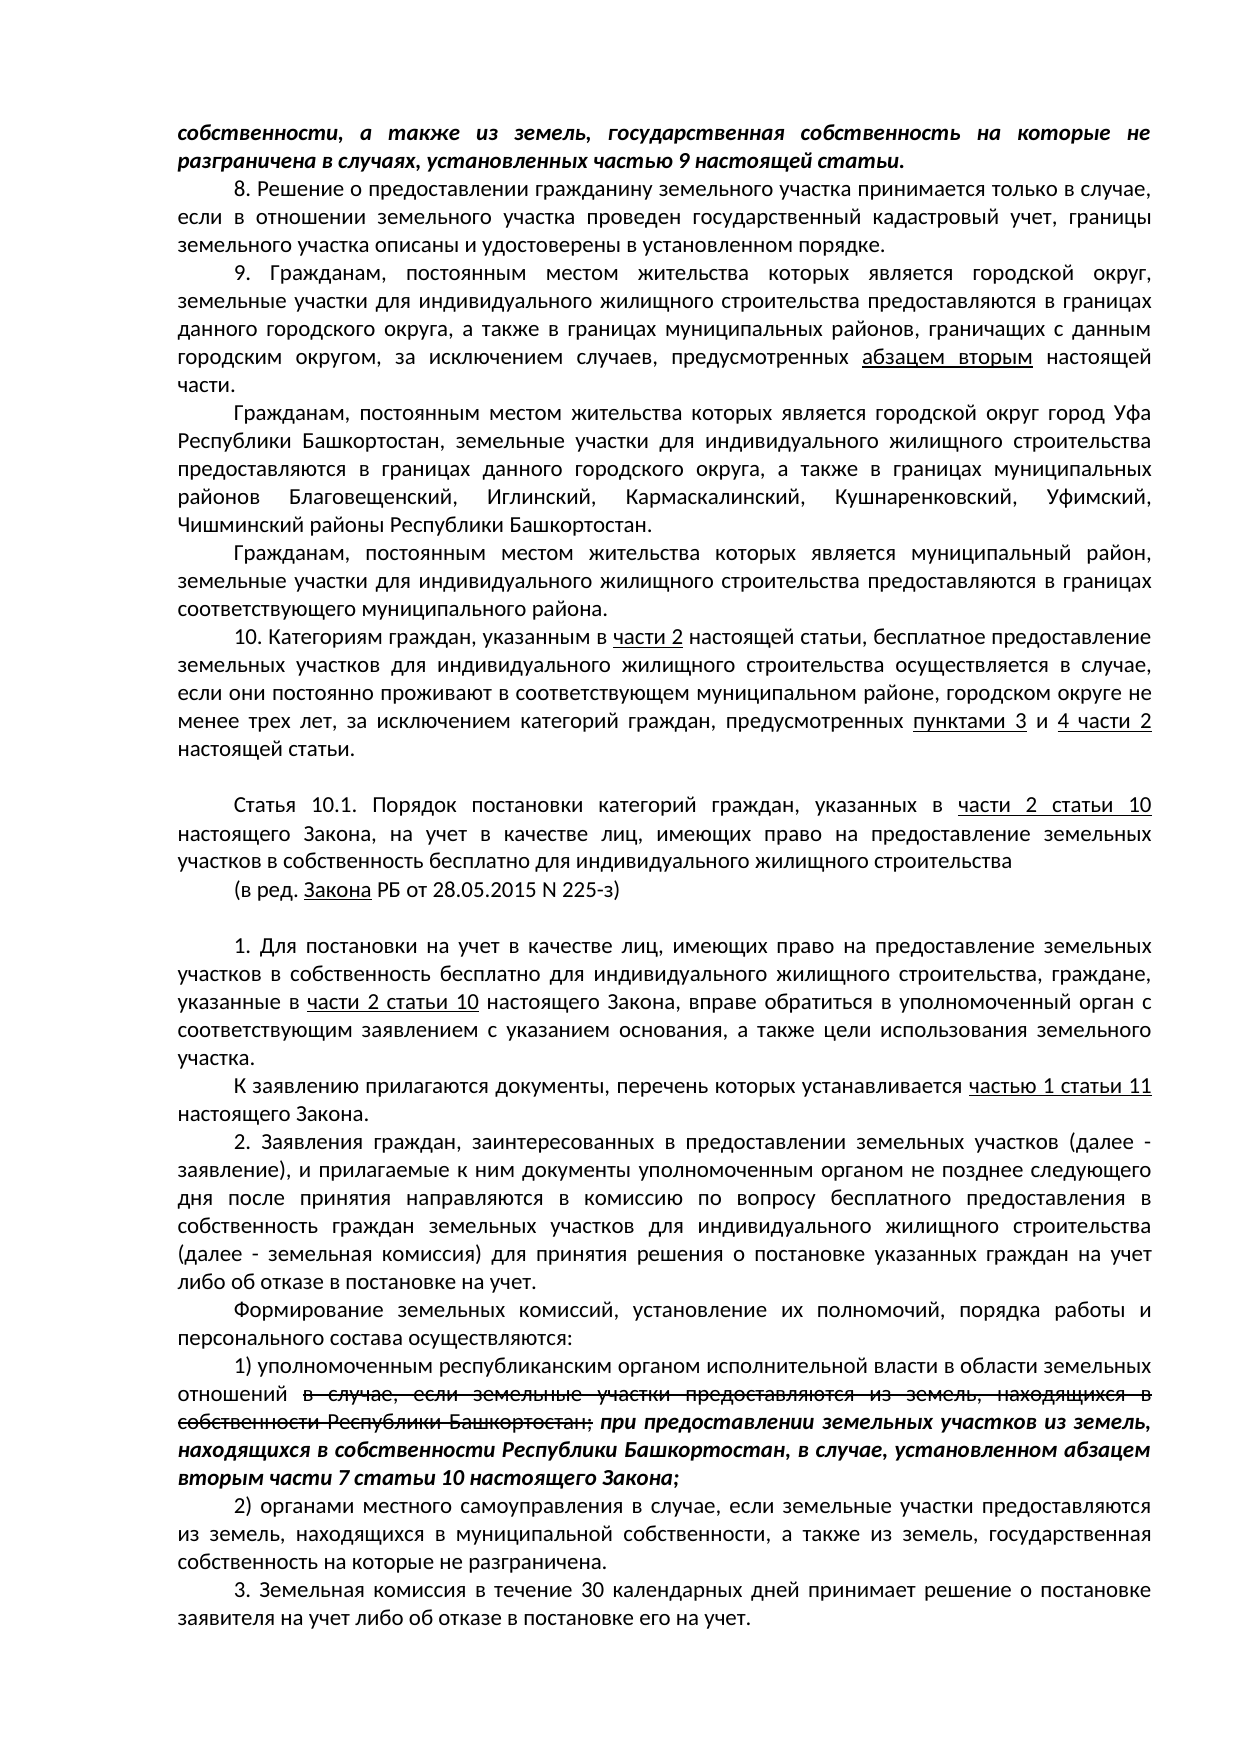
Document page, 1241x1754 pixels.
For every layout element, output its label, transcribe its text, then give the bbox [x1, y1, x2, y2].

text 3. Земельная комиссия в течение 30 календарных дней принимает решение о постановке заявителя на учет либо об отказе в постановке его на учет. [177, 1575, 1152, 1631]
text Формирование земельных комиссий, установление их полномочий, порядка работы и персонального состава осуществляются: [177, 1295, 1152, 1351]
text Статья 10.1. Порядок постановки категорий граждан, указанных в части 2 статьи 10 настоящего Закона, на учет в качестве лиц, имеющих право на предоставление земельных участков в собственность бесплатно для индивидуального жилищного строительства [177, 791, 1152, 875]
text 8. Решение о предоставлении гражданину земельного участка принимается только в случае, если в отношении земельного участка проведен государственный кадастровый учет, границы земельного участка описаны и удостоверены в установленном порядке. [177, 174, 1152, 258]
text Гражданам, постоянным местом жительства которых является городской округ город Уфа Республики Башкортостан, земельные участки для индивидуального жилищного строительства предоставляются в границах данного городского округа, а также в границах муниципальных районов Благовещенский, Иглинский, Кармаскалинский, Кушнаренковский, Уфимский, Чишминский районы Республики Башкортостан. [177, 398, 1152, 538]
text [177, 118, 1152, 174]
text 1. Для постановки на учет в качестве лиц, имеющих право на предоставление земельных участков в собственность бесплатно для индивидуального жилищного строительства, граждане, указанные в части 2 статьи 10 настоящего Закона, вправе обратиться в уполномоченный орган с соответствующим заявлением с указанием основания, а также цели использования земельного участка. [177, 931, 1152, 1071]
text 1) уполномоченным республиканским органом исполнительной власти в области земельных отношений в случае, если земельные участки предоставляются из земель, находящихся в собственности Республики Башкортостан; при предоставлении земельных участков из земель, находящихся в собственности Республики Башкортостан, в случае, установленном абзацем вторым части 7 статьи 10 настоящего Закона; [177, 1351, 1152, 1491]
text (в ред. Закона РБ от 28.05.2015 N 225-з) [177, 875, 1152, 903]
text Гражданам, постоянным местом жительства которых является муниципальный район, земельные участки для индивидуального жилищного строительства предоставляются в границах соответствующего муниципального района. [177, 538, 1152, 622]
text 2. Заявления граждан, заинтересованных в предоставлении земельных участков (далее - заявление), и прилагаемые к ним документы уполномоченным органом не позднее следующего дня после принятия направляются в комиссию по вопросу бесплатного предоставления в собственность граждан земельных участков для индивидуального жилищного строительства (далее - земельная комиссия) для принятия решения о постановке указанных граждан на учет либо об отказе в постановке на учет. [177, 1127, 1152, 1295]
text К заявлению прилагаются документы, перечень которых устанавливается частью 1 статьи 11 настоящего Закона. [177, 1071, 1152, 1127]
text 10. Категориям граждан, указанным в части 2 настоящей статьи, бесплатное предоставление земельных участков для индивидуального жилищного строительства осуществляется в случае, если они постоянно проживают в соответствующем муниципальном районе, городском округе не менее трех лет, за исключением категорий граждан, предусмотренных пунктами 3 и 4 части 2 настоящей статьи. [177, 622, 1152, 763]
text 2) органами местного самоуправления в случае, если земельные участки предоставляются из земель, находящихся в муниципальной собственности, а также из земель, государственная собственность на которые не разграничена. [177, 1491, 1152, 1575]
text 9. Гражданам, постоянным местом жительства которых является городской округ, земельные участки для индивидуального жилищного строительства предоставляются в границах данного городского округа, а также в границах муниципальных районов, граничащих с данным городским округом, за исключением случаев, предусмотренных абзацем вторым настоящей части. [177, 258, 1152, 398]
